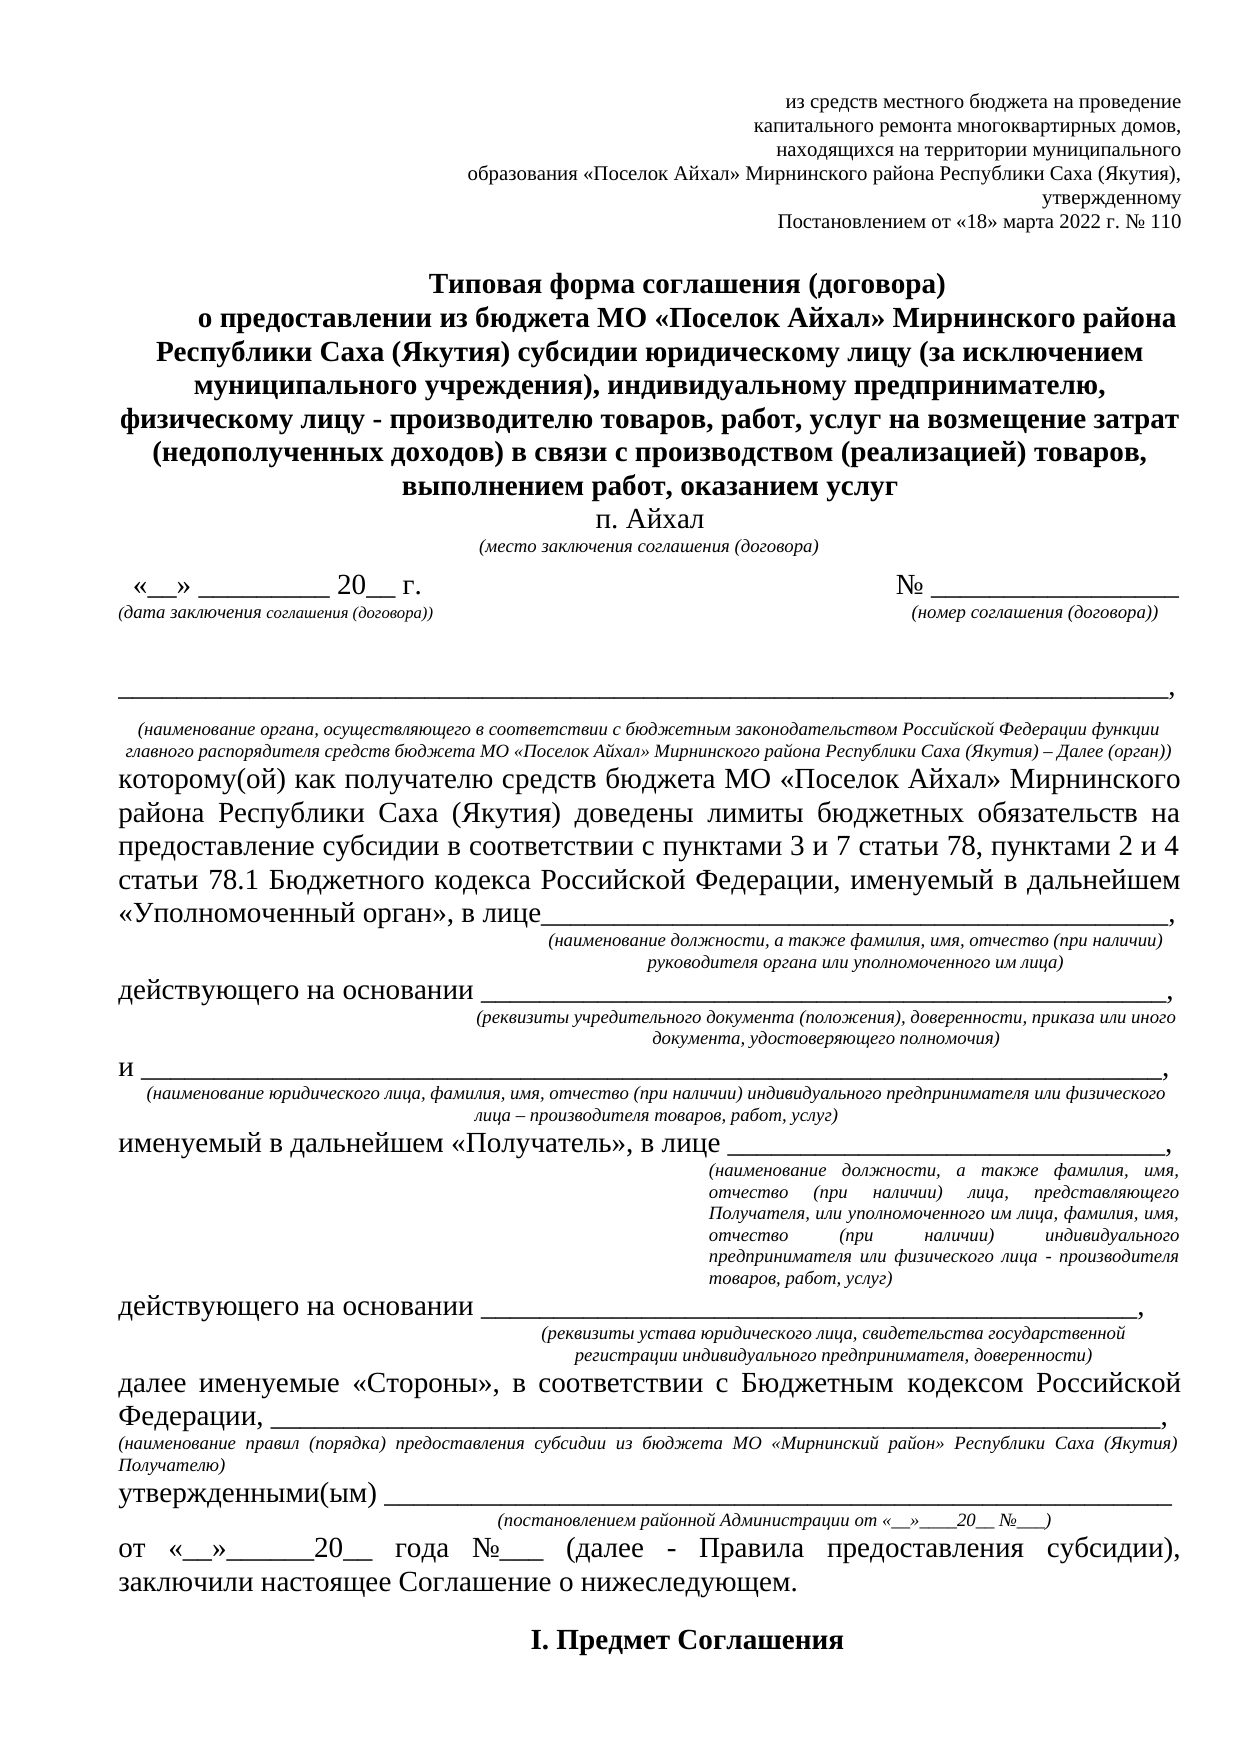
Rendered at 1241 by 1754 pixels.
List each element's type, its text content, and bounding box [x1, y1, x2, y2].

text (наименование правил (порядка) предоставления субсидии из бюджета МО «Мирнинский район» Республики Саха (Якутия) Получателю) [118, 1432, 1181, 1475]
text действующего на основании _______________________________________________, [118, 972, 1181, 1006]
text и ______________________________________________________________________, [118, 1049, 1181, 1082]
text (место заключения соглашения (договора) [118, 535, 1181, 556]
text (наименование должности, а также фамилия, имя, отчество (при наличии) руководителя органа или уполномоченного им лица) [532, 929, 1181, 972]
text (реквизиты устава юридического лица, свидетельства государственной регистрации индивидуального предпринимателя, доверенности) [487, 1322, 1181, 1365]
text далее именуемые «Стороны», в соответствии с Бюджетным кодексом Российской Федерации, _____________________________________________________________, [118, 1365, 1181, 1432]
text именуемый в дальнейшем «Получатель», в лице ______________________________, [118, 1125, 1181, 1159]
text действующего на основании _____________________________________________, [118, 1288, 1181, 1322]
text капитального ремонта многоквартирных домов, [59, 113, 1181, 137]
text которому(ой) как получателю средств бюджета МО «Поселок Айхал» Мирнинского района Республики Саха (Якутия) доведены лимиты бюджетных обязательств на предоставление субсидии в соответствии с пунктами 3 и 7 статьи 78, пунктами 2 и 4 статьи 78.1 Бюджетного кодекса Российской Федерации, именуемый в дальнейшем «Уполномоченный орган», в лице___________________________________________, [118, 761, 1181, 929]
text Типовая форма соглашения (договора) [118, 267, 1181, 300]
text (постановлением районной Администрации от «__»____20__ №___) [369, 1509, 1181, 1530]
text от «__»______20__ года №___ (далее - Правила предоставления субсидии), заключили настоящее Соглашение о нижеследующем. [118, 1530, 1181, 1597]
text утвержденными(ым) ______________________________________________________ [118, 1475, 1181, 1509]
text из средств местного бюджета на проведение [59, 89, 1181, 113]
text ________________________________________________________________________, [118, 622, 1181, 701]
text (наименование юридического лица, фамилия, имя, отчество (при наличии) индивидуального предпринимателя или физического лица – производителя товаров, работ, услуг) [133, 1082, 1181, 1125]
text о предоставлении из бюджета МО «Поселок Айхал» Мирнинского района Республики Саха (Якутия) субсидии юридическому лицу (за исключением муниципального учреждения), индивидуальному предпринимателю, физическому лицу - производителю товаров, работ, услуг на возмещение затрат (недополученных доходов) в связи с производством (реализацией) товаров, выполнением работ, оказанием услуг [118, 300, 1181, 501]
text Постановлением от «18» марта 2022 г. № 110 [59, 209, 1181, 233]
text I. Предмет Соглашения [118, 1622, 1181, 1656]
text (дата заключения соглашения (договора)) (номер соглашения (договора)) [118, 601, 1181, 622]
text (наименование должности, а также фамилия, имя, отчество (при наличии) лица, представляющего Получателя, или уполномоченного им лица, фамилия, имя, отчество (при наличии) индивидуального предпринимателя или физического лица - производителя товаров, работ, услуг) [709, 1159, 1181, 1288]
text п. Айхал [118, 501, 1181, 535]
text (наименование органа, осуществляющего в соответствии с бюджетным законодательством Российской Федерации функции главного распорядителя средств бюджета МО «Поселок Айхал» Мирнинского района Республики Саха (Якутия) – Далее (орган)) [118, 718, 1181, 761]
text (реквизиты учредительного документа (положения), доверенности, приказа или иного документа, удостоверяющего полномочия) [472, 1006, 1181, 1049]
text «__» _________ 20__ г. № _________________ [118, 567, 1181, 601]
text образования «Поселок Айхал» Мирнинского района Республики Саха (Якутия), утвержденному [59, 161, 1181, 209]
text находящихся на территории муниципального [59, 137, 1181, 161]
